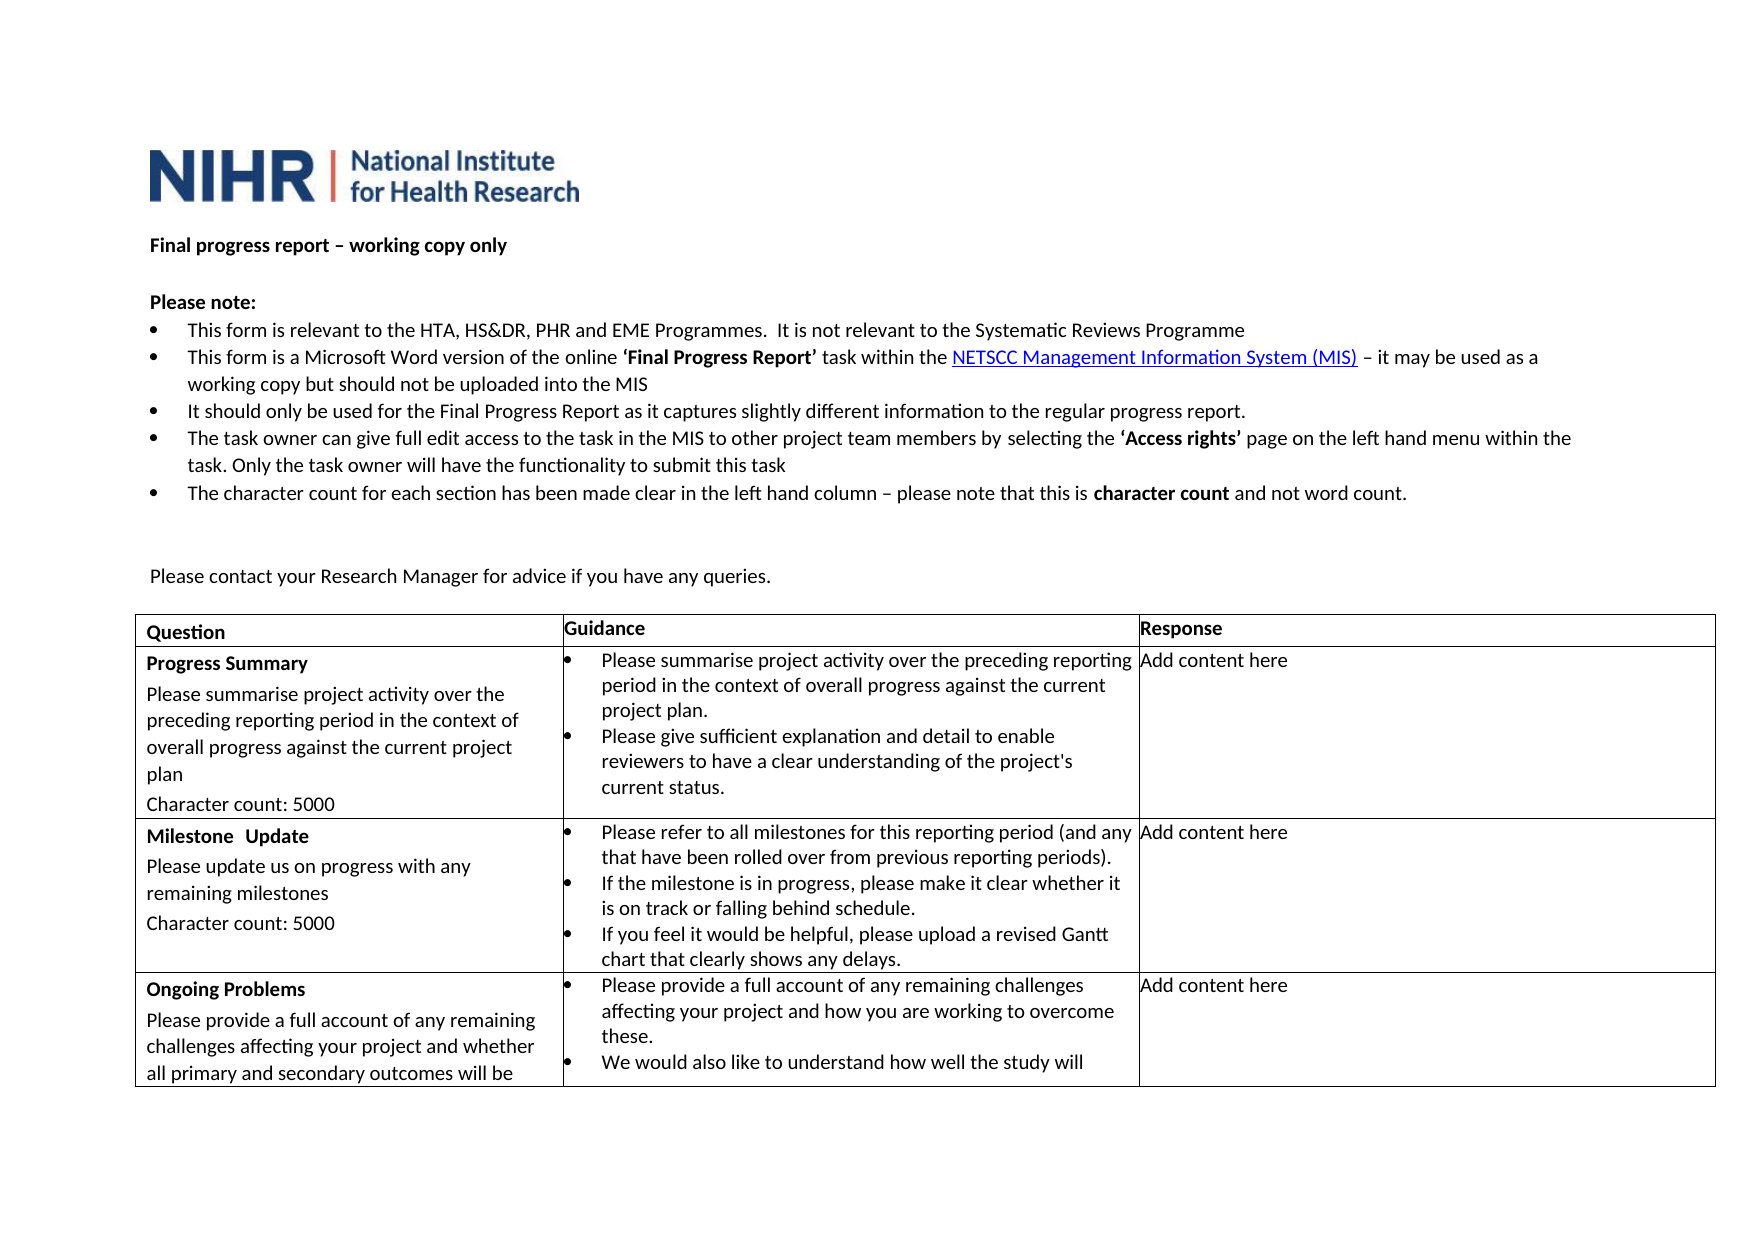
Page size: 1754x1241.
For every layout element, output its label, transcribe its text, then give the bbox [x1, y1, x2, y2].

table_cell Please summarise project activity over the preceding reporting period in the context of overall progress against the current project plan. Please give sufficient explanation and detail to enable reviewers to have a clear understanding of the project's current status. [564, 647, 1139, 818]
table_cell Add content here [1140, 973, 1715, 1086]
table_header Question [136, 615, 563, 646]
list This form is a Microsoft Word version of the online ‘Final Progress Report’ task within the NETSCC Management Information System (MIS) – it may be used as a working copy but should not be uploaded into the MIS [150, 343, 1604, 397]
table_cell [564, 973, 1139, 1086]
text Please contact your Research Manager for advice if you have any queries. [150, 562, 1604, 589]
picture [150, 150, 579, 202]
table_cell Add content here [1140, 819, 1715, 972]
list The task owner can give full edit access to the task in the MIS to other project team members by selecting the ‘Access rights’ page on the left hand menu within the task. Only the task owner will have the functionality to submit this task [150, 424, 1604, 478]
table_header Guidance [564, 615, 1139, 646]
table_cell Progress Summary Please summarise project activity over the preceding reporting period in the context of overall progress against the current project plan Character count: 5000 [136, 647, 563, 818]
table_cell Please refer to all milestones for this reporting period (and any that have been rolled over from previous reporting periods). If the milestone is in progress, please make it clear whether it is on track or falling behind schedule. If you feel it would be helpful, please upload a revised Gantt chart that clearly shows any delays. [564, 819, 1139, 972]
list It should only be used for the Final Progress Report as it captures slightly different information to the regular progress report. [150, 397, 1604, 424]
table_cell Add content here [1140, 647, 1715, 818]
table_header Response [1140, 615, 1715, 646]
text Please note: [150, 288, 1604, 315]
list The character count for each section has been made clear in the left hand column – please note that this is character count and not word count. [150, 478, 1604, 505]
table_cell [136, 973, 563, 1086]
table_cell Milestone Update Please update us on progress with any remaining milestones Character count: 5000 [136, 819, 563, 972]
list This form is relevant to the HTA, HS&DR, PHR and EME Programmes. It is not relevant to the Systematic Reviews Programme [150, 316, 1604, 343]
text Final progress report – working copy only [150, 231, 1604, 258]
